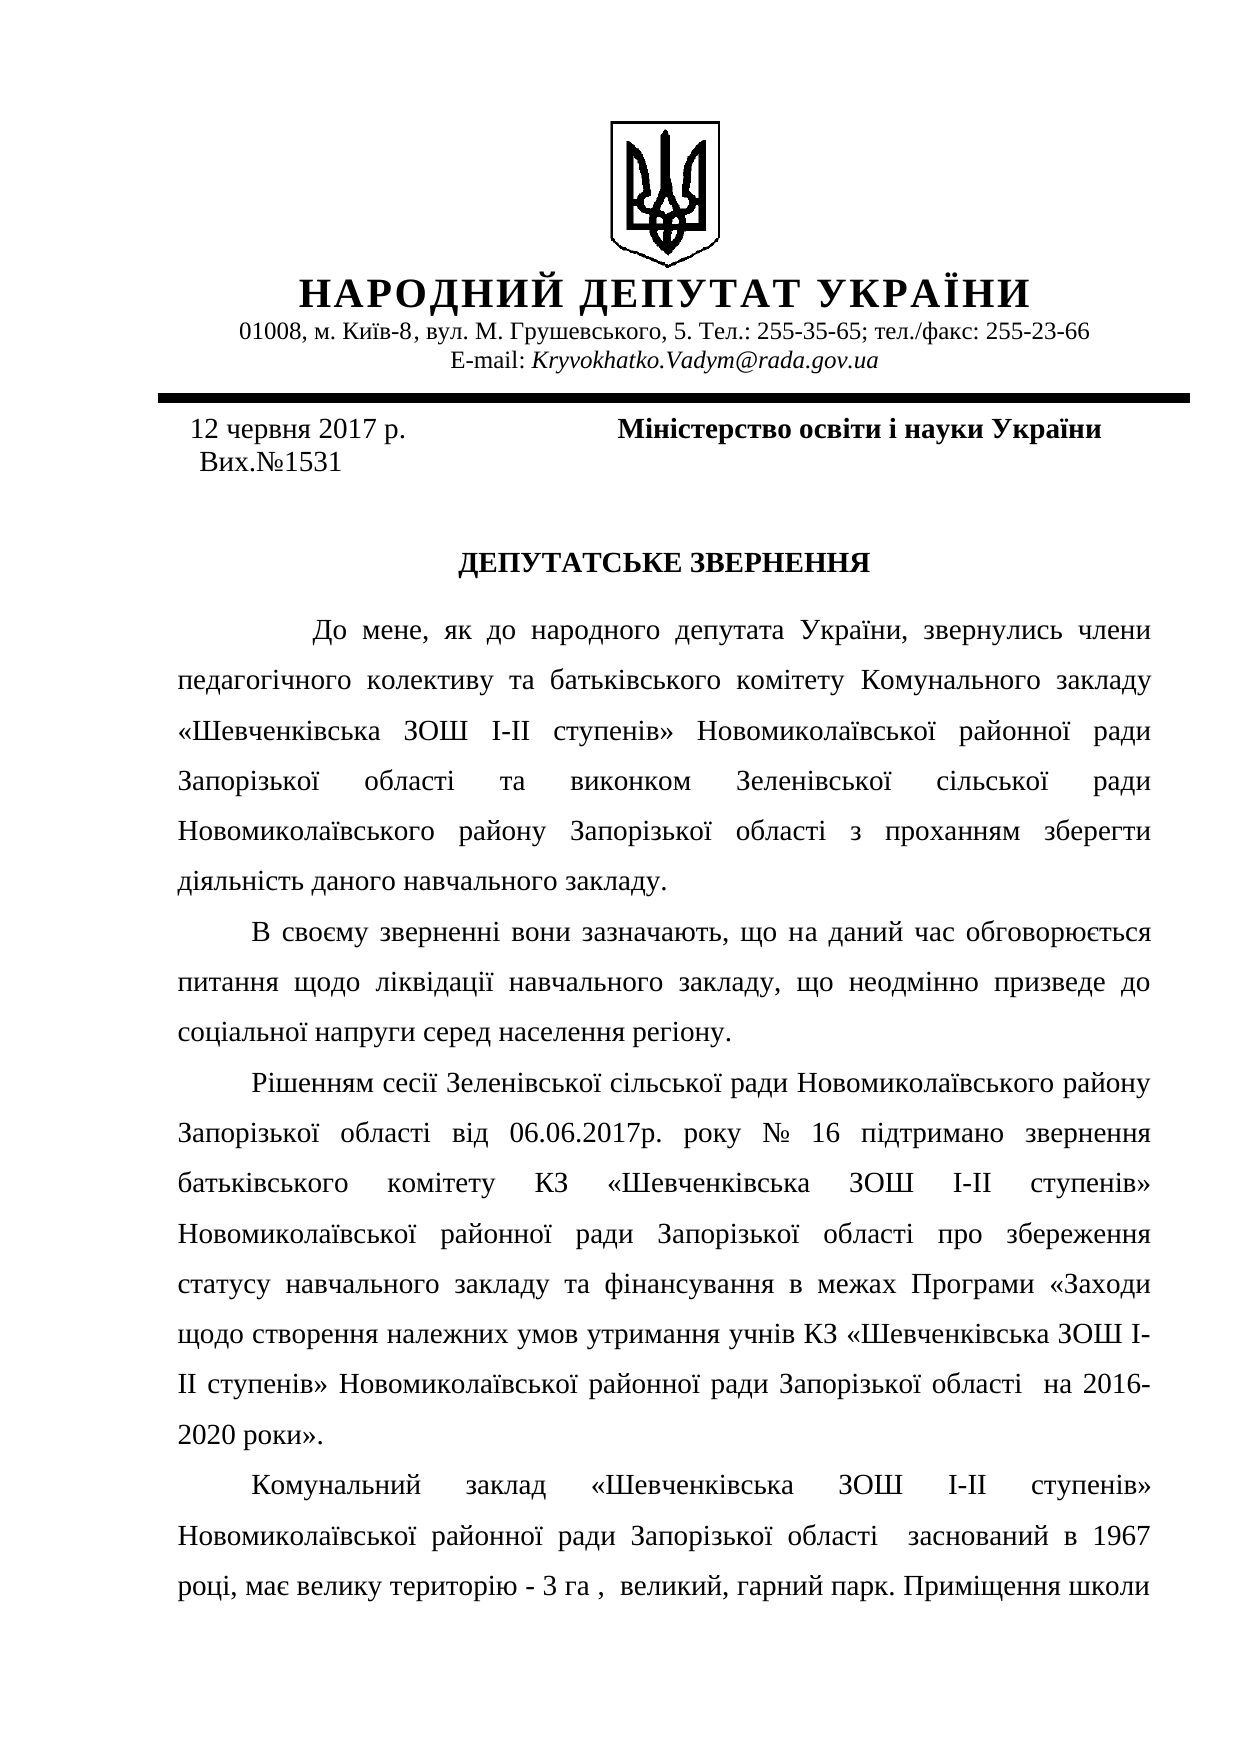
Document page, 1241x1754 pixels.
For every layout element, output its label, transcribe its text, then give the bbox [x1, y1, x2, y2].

picture [607, 118, 722, 269]
text E-mail: Kryvokhatko.Vadym@rada.gov.ua [177, 345, 1152, 374]
text Рішенням сесії Зеленівської сільської ради Новомиколаївського району Запорізької області від 06.06.2017р. року № 16 підтримано звернення батьківського комітету КЗ «Шевченківська ЗОШ І-ІІ ступенів» Новомиколаївської районної ради Запорізької області про збереження статусу навчального закладу та фінансування в межах Програми «Заходи щодо створення належних умов утримання учнів КЗ «Шевченківська ЗОШ І-ІІ ступенів» Новомиколаївської районної ради Запорізької області на 2016-2020 роки». [177, 1065, 1152, 1451]
text . Київ-8˔, вул. М. Грушевського, 5. Тел.: 255-35-65; тел./факс: 255-23-66 [177, 316, 1152, 345]
text Вих.№1531 [177, 444, 1152, 478]
text До мене, як до народного депутата України, звернулись члени педагогічного колективу та батьківського комітету Комунального закладу «Шевченківська ЗОШ I-II ступенів» Новомиколаївської районної ради Запорізької області та виконком Зеленівської сільської ради Новомиколаївського району Запорізької області з проханням зберегти діяльність даного навчального закладу. [177, 612, 1152, 897]
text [177, 1467, 1152, 1601]
text ДЕПУТАТСЬКЕ ЗВЕРНЕННЯ [177, 545, 1152, 578]
text В своєму зверненні вони зазначають, що на даний час обговорюється питання щодо ліквідації навчального закладу, що неодмінно призведе до соціальної напруги серед населення регіону. [177, 914, 1152, 1048]
text 12 червня 2017 р. Міністерство освіти і науки України [121, 411, 1152, 444]
text Народний депутат України [177, 268, 1152, 316]
